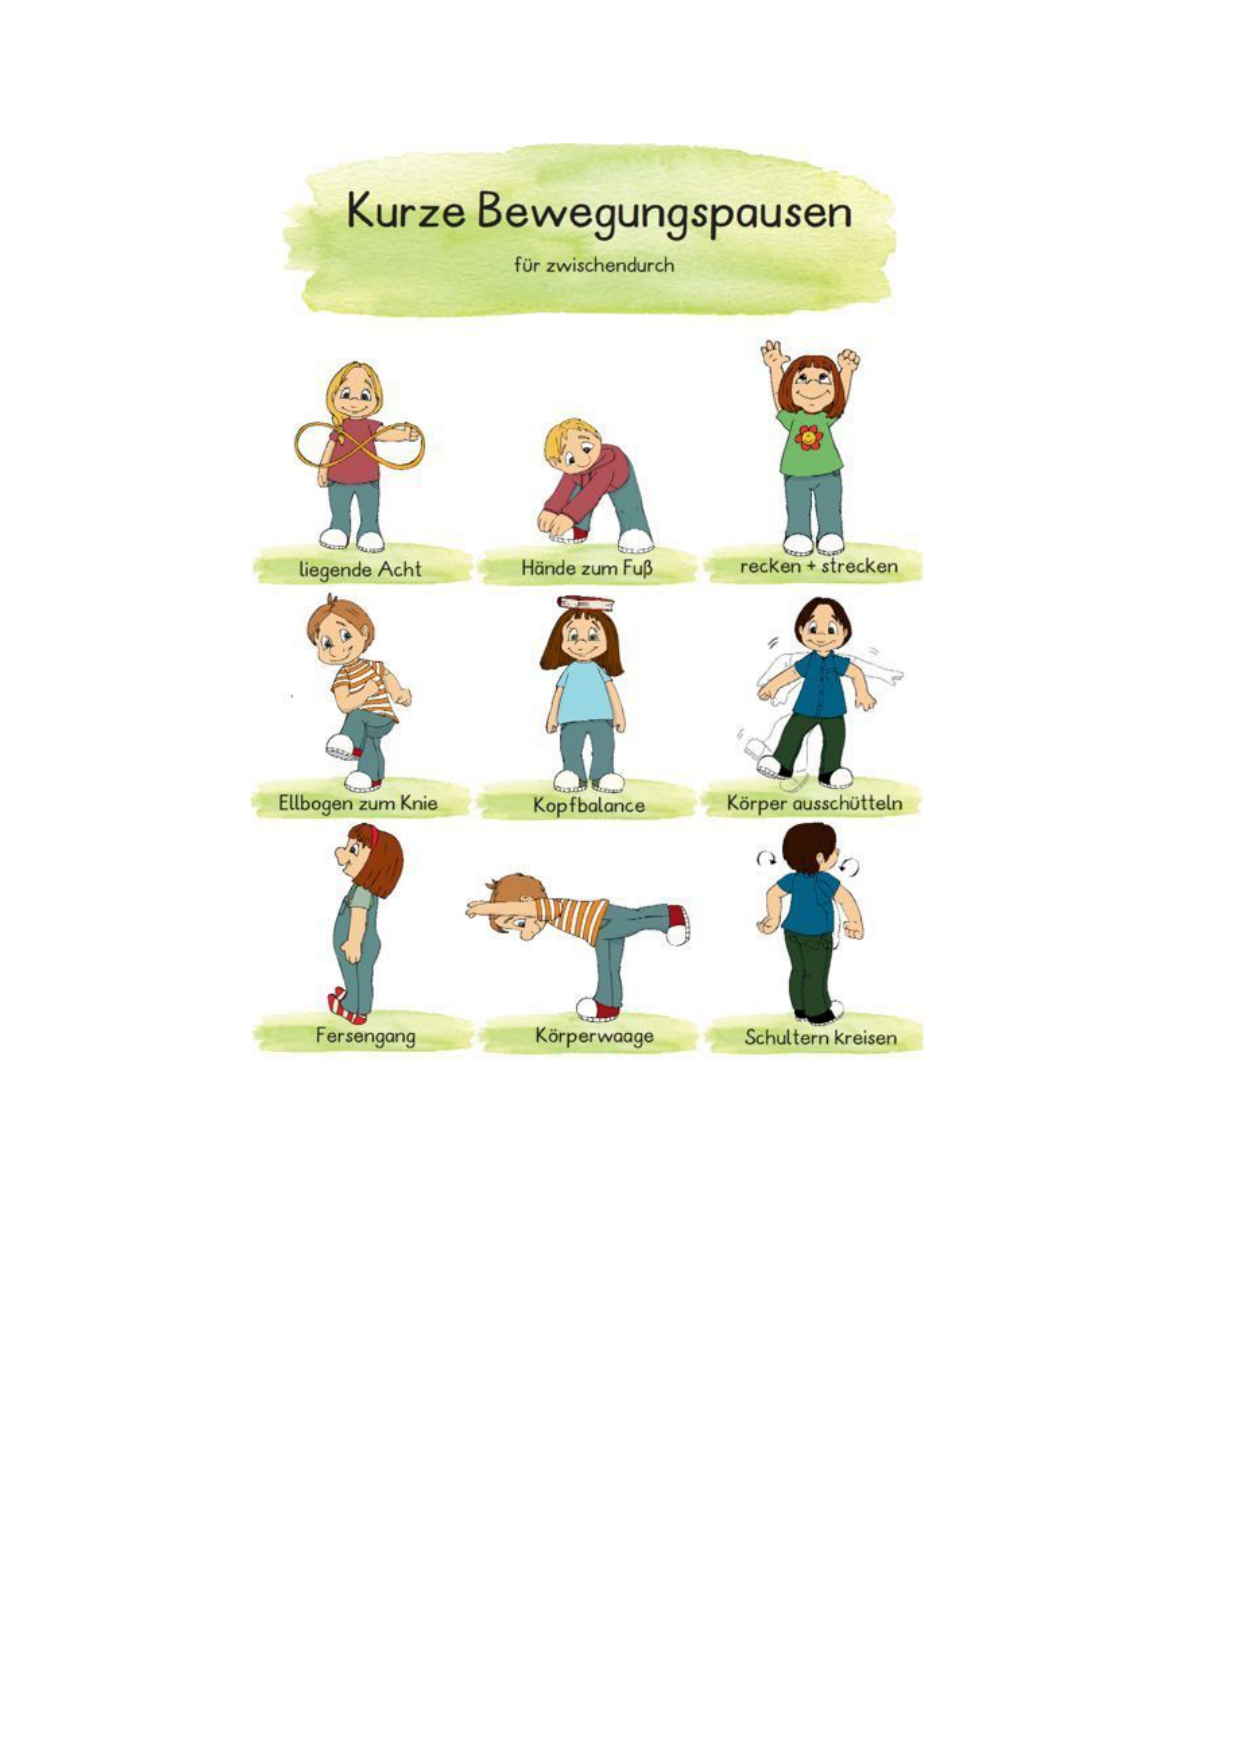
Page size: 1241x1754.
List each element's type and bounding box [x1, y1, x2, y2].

picture [250, 143, 924, 1060]
